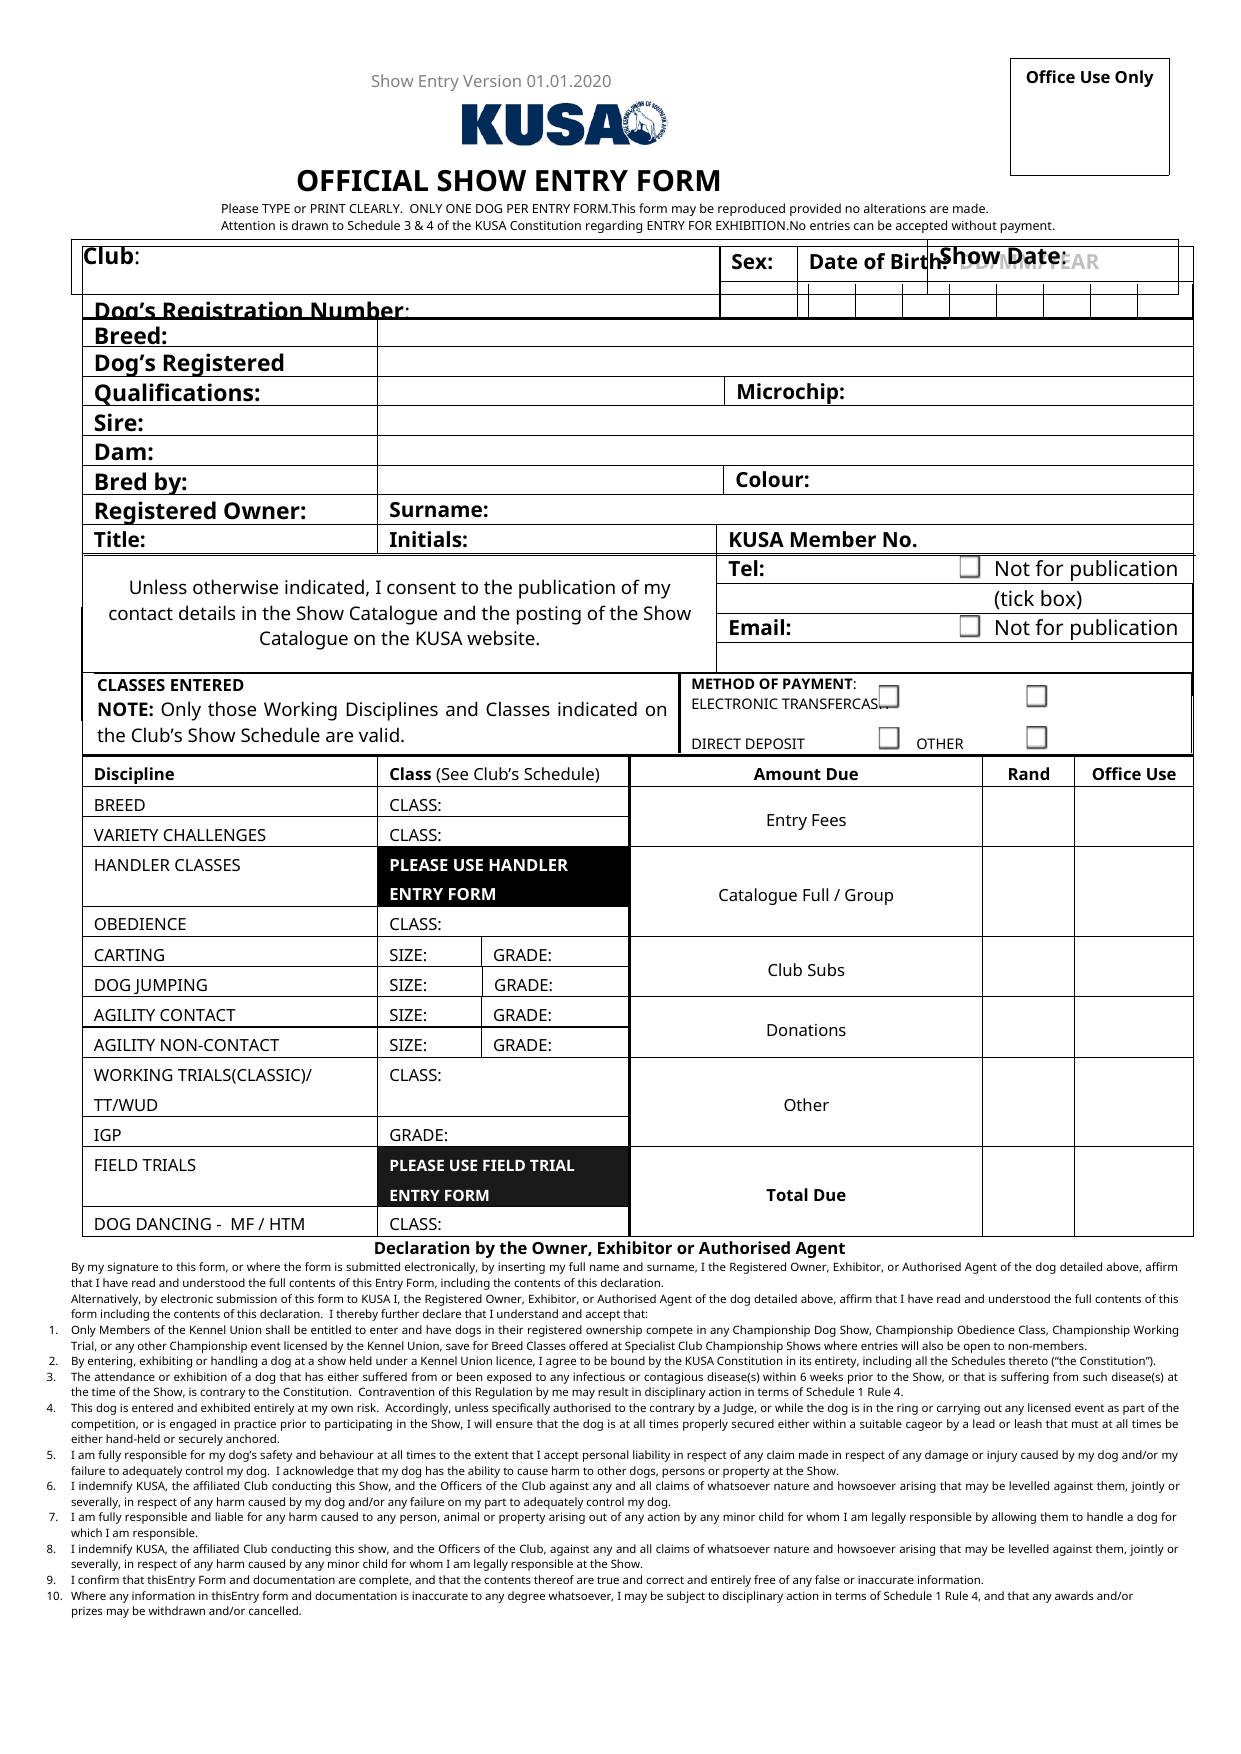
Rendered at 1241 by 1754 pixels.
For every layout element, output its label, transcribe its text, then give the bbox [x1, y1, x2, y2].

table_cell Club Subs [631, 937, 982, 996]
table_cell OBEDIENCE [83, 907, 377, 936]
list By entering, exhibiting or handling a dog at a show held under a Kennel Union licence, I agree to be bound by the KUSA Constitution in its entirety, including all the Schedules thereto (“the Constitution”). [49, 1353, 1181, 1369]
table_header Club: [72, 240, 927, 293]
text Please TYPE or PRINT CLEARLY. ONLY ONE DOG PER ENTRY FORM.This form may be reproduced provided no alterations are made. [71, 200, 1205, 217]
picture [959, 615, 982, 639]
table_cell Office Use [1075, 757, 1193, 786]
list This dog is entered and exhibited entirely at my own risk. Accordingly, unless specifically authorised to the contrary by a Judge, or while the dog is in the ring or carrying out any licensed event as part of the competition, or is engaged in practice prior to participating in the Show, I will ensure that the dog is at all times properly secured either within a suitable cageor by a lead or leash that must at all times be either hand-held or securely anchored. [46, 1400, 1181, 1447]
table_cell WORKING TRIALS(CLASSIC)/ TT/WUD [83, 1058, 377, 1116]
table_cell GRADE: [483, 967, 628, 996]
table_cell [1075, 787, 1193, 846]
table_cell DOG JUMPING [83, 967, 377, 996]
table_cell HANDLER CLASSES [83, 847, 377, 906]
list Only Members of the Kennel Union shall be entitled to enter and have dogs in their registered ownership compete in any Championship Dog Show, Championship Obedience Class, Championship Working Trial, or any other Championship event licensed by the Kennel Union, save for Breed Classes offered at Specialist Club Championship Shows where entries will also be open to non-members. [49, 1322, 1181, 1353]
table_cell [83, 673, 678, 753]
table_cell VARIETY CHALLENGES [83, 817, 377, 846]
list I am fully responsible for my dog’s safety and behaviour at all times to the extent that I accept personal liability in respect of any claim made in respect of any damage or injury caused by my dog and/or my failure to adequately control my dog. I acknowledge that my dog has the ability to cause harm to other dogs, persons or property at the Show. [46, 1447, 1181, 1478]
table_cell [566, 525, 716, 553]
table_cell Not for publication [983, 614, 1192, 642]
table_cell [1075, 1058, 1193, 1146]
table_cell [681, 674, 1191, 753]
table_cell GRADE: [378, 1117, 628, 1146]
table_cell [721, 295, 797, 317]
list The attendance or exhibition of a dog that has either suffered from or been exposed to any infectious or contagious disease(s) within 6 weeks prior to the Show, or that is suffering from such disease(s) at the time of the Show, is contrary to the Constitution. Contravention of this Regulation by me may result in disciplinary action in terms of Schedule 1 Rule 4. [46, 1369, 1181, 1400]
table_cell Surname: [378, 495, 1193, 524]
list I indemnify KUSA, the affiliated Club conducting this Show, and the Officers of the Club against any and all claims of whatsoever nature and howsoever arising that may be levelled against them, jointly or severally, in respect of any harm caused by my dog and/or any failure on my part to adequately control my dog. [46, 1478, 1181, 1509]
table_cell [1075, 997, 1193, 1057]
picture [878, 685, 901, 710]
table_cell CLASS: [378, 817, 628, 846]
table_cell Microchip: [725, 377, 1193, 405]
table_cell Class (See Club’s Schedule) [378, 757, 628, 786]
table_cell [983, 1147, 1074, 1236]
table_cell Other [631, 1058, 982, 1146]
list Where any information in thisEntry form and documentation is inaccurate to any degree whatsoever, I may be subject to disciplinary action in terms of Schedule 1 Rule 4, and that any awards and/or [46, 1588, 1181, 1603]
table_cell Initials: [378, 525, 566, 553]
table_cell [378, 466, 723, 494]
table_cell Catalogue Full / Group [631, 847, 982, 936]
table_cell [1044, 295, 1090, 317]
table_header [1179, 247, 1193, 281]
table_cell PLEASE USE FIELD TRIAL ENTRY FORM [378, 1147, 628, 1206]
table_cell Rand [983, 757, 1074, 786]
table_cell [174, 525, 377, 553]
picture [1026, 685, 1049, 709]
table_cell [983, 847, 1074, 936]
table_cell Bred by: [83, 466, 377, 494]
table_cell Breed: [83, 320, 377, 346]
table_cell [983, 1058, 1074, 1146]
table_cell CLASS: [378, 1058, 628, 1116]
table_cell Amount Due [631, 757, 982, 786]
table_cell SIZE: [378, 1028, 481, 1057]
table_cell [997, 295, 1043, 317]
table_cell [717, 584, 983, 612]
table_cell CLASS: [378, 907, 628, 936]
table_cell Email: [717, 614, 983, 642]
table_cell GRADE: [482, 997, 628, 1026]
table_cell [717, 643, 983, 672]
table_cell [950, 295, 996, 317]
table_cell Entry Fees [631, 787, 982, 846]
table_cell Tel: [717, 556, 983, 583]
table_cell [1075, 1147, 1193, 1236]
table_cell KUSA Member No. [717, 525, 983, 553]
table_cell [1138, 282, 1193, 317]
table_header Show Date: [928, 240, 1178, 293]
table_cell Colour: [724, 466, 1193, 494]
table_cell CLASS: [378, 1207, 628, 1236]
table_cell AGILITY NON-CONTACT [83, 1028, 377, 1057]
list I confirm that thisEntry Form and documentation are complete, and that the contents thereof are true and correct and entirely free of any false or inaccurate information. [46, 1572, 1181, 1588]
table_cell [378, 436, 1193, 464]
table_cell [983, 787, 1074, 846]
table_cell CLASS: [378, 787, 628, 816]
table_cell [378, 347, 1193, 376]
text By my signature to this form, or where the form is submitted electronically, by inserting my full name and surname, I the Registered Owner, Exhibitor, or Authorised Agent of the dog detailed above, affirm that I have read and understood the full contents of this Entry Form, including the contents of this declaration. [71, 1259, 1181, 1291]
list I am fully responsible and liable for any harm caused to any person, animal or property arising out of any action by any minor child for whom I am legally responsible by allowing them to handle a dog for which I am responsible. [49, 1509, 1181, 1541]
picture [878, 727, 901, 751]
table_cell Title: [83, 525, 174, 553]
picture [1026, 726, 1049, 751]
table_cell Sire: [83, 406, 377, 435]
table_cell Unless otherwise indicated, I consent to the publication of my contact details in the Show Catalogue and the posting of the Show Catalogue on the KUSA website. [83, 554, 716, 672]
table_cell [1075, 847, 1193, 936]
text Attention is drawn to Schedule 3 & 4 of the KUSA Constitution regarding ENTRY FOR EXHIBITION.No entries can be accepted without payment. [71, 217, 1205, 234]
table_cell [798, 295, 808, 317]
table_cell Donations [631, 997, 982, 1057]
text prizes may be withdrawn and/or cancelled. [71, 1603, 1181, 1619]
table_cell GRADE: [482, 1028, 628, 1057]
table_cell Not for publication [983, 556, 1193, 583]
picture [459, 89, 669, 158]
list I indemnify KUSA, the affiliated Club conducting this show, and the Officers of the Club, against any and all claims of whatsoever nature and howsoever arising that may be levelled against them, jointly or severally, in respect of any harm caused by any minor child for whom I am legally responsible at the Show. [46, 1541, 1181, 1572]
table_cell [378, 406, 1193, 435]
table_cell Registered Owner: [83, 495, 377, 524]
text Show Entry Version 01.01.2020 [0, 70, 1205, 92]
table_cell Qualifications: [83, 377, 377, 405]
text OFFICIAL SHOW ENTRY FORM [221, 161, 1205, 200]
table_cell SIZE: [378, 997, 481, 1026]
table_cell [983, 525, 1193, 553]
table_cell [983, 643, 1192, 672]
table_cell GRADE: [482, 937, 628, 966]
table_cell PLEASE USE HANDLER ENTRY FORM [378, 847, 628, 906]
text Alternatively, by electronic submission of this form to KUSA I, the Registered Owner, Exhibitor, or Authorised Agent of the dog detailed above, affirm that I have read and understood the full contents of this form including the contents of this declaration. I thereby further declare that I understand and accept that: [71, 1291, 1181, 1322]
table_cell [1091, 295, 1137, 317]
table_cell SIZE: [378, 937, 481, 966]
table_cell [983, 937, 1074, 996]
table_cell AGILITY CONTACT [83, 997, 377, 1026]
picture [959, 556, 982, 580]
table_cell FIELD TRIALS [83, 1147, 377, 1206]
table_cell (tick box) [983, 584, 1192, 612]
table_cell SIZE: [378, 967, 482, 996]
table_cell [809, 295, 855, 317]
table_cell Discipline [83, 757, 377, 786]
table_cell [378, 320, 1193, 346]
table_cell CARTING [83, 937, 377, 966]
table_cell [903, 295, 949, 317]
table_header Dog’s Registration Number: [83, 295, 719, 317]
table_cell [1075, 937, 1193, 996]
subtitle Declaration by the Owner, Exhibitor or Authorised Agent [14, 1237, 1205, 1259]
table_cell Dog’s Registered NameNamNNnName:dewdewfcNaswedewName: [83, 347, 377, 376]
table_cell IGP [83, 1117, 377, 1146]
table_cell BREED [83, 787, 377, 816]
table_cell Total Due [631, 1147, 982, 1236]
table_cell Dam: [83, 436, 377, 464]
table_cell [983, 997, 1074, 1057]
table_cell [856, 295, 902, 317]
table_cell [378, 377, 724, 405]
table_cell DOG DANCING - MF / HTM [83, 1207, 377, 1236]
